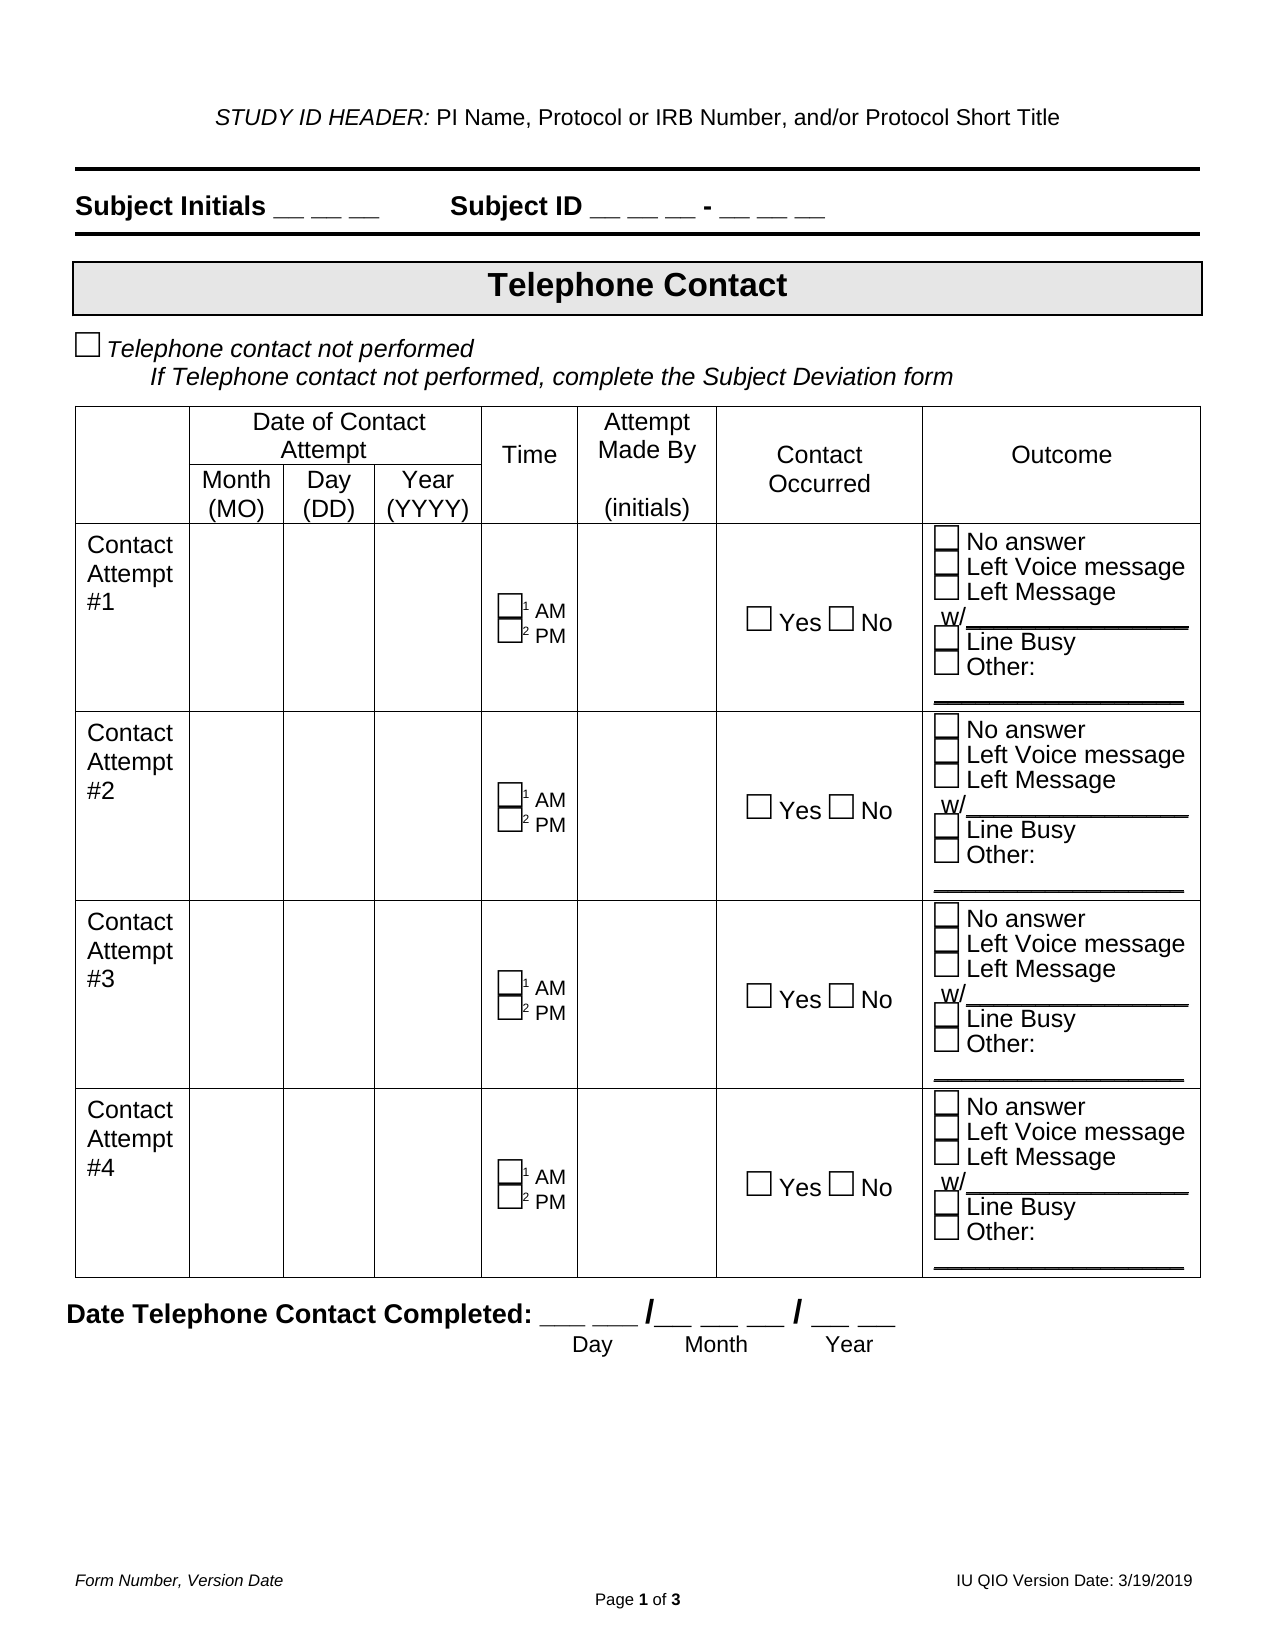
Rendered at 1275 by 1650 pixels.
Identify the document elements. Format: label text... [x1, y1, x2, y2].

table_cell [190, 1089, 283, 1277]
table_cell Month (MO) [190, 465, 283, 523]
subtitle Telephone Contact [74, 263, 1201, 314]
table_header Contact Occurred [717, 407, 922, 523]
table_cell □1 AM □2 PM [482, 1089, 577, 1277]
table_cell [284, 1089, 374, 1277]
table_cell □1 AM □2 PM [482, 712, 577, 900]
table_cell [375, 901, 481, 1088]
table_cell □1 AM □2 PM [482, 524, 577, 711]
table_cell [578, 1089, 716, 1277]
table_cell □1 AM □2 PM [482, 901, 577, 1088]
table_cell [284, 901, 374, 1088]
table_cell □ Yes □ No [717, 524, 922, 711]
table_cell □ Yes □ No [717, 712, 922, 900]
text Date Telephone Contact Completed: ___ ___ /__ __ __ / __ __ [66, 1292, 1200, 1331]
text If Telephone contact not performed, complete the Subject Deviation form [75, 362, 1200, 391]
table_cell □ Yes □ No [717, 1089, 922, 1277]
text Subject Initials __ __ __ Subject ID __ __ __ - __ __ __ [75, 171, 1200, 232]
table_header Outcome [923, 407, 1200, 523]
table_cell [284, 524, 374, 711]
table_cell □ No answer □ Left Voice message □ Left Message w/________________ □ Line Busy □ Other: __________________ [923, 901, 1200, 1088]
table_cell □ No answer □ Left Voice message □ Left Message w/________________ □ Line Busy □ Other: __________________ [923, 524, 1200, 711]
table_cell Year (YYYY) [375, 465, 481, 523]
table_cell Day (DD) [284, 465, 374, 523]
table_header Date of Contact Attempt [190, 407, 481, 464]
table_cell [190, 901, 283, 1088]
table_cell [284, 712, 374, 900]
table_cell [375, 524, 481, 711]
table_cell [190, 524, 283, 711]
table_cell □ No answer □ Left Voice message □ Left Message w/________________ □ Line Busy □ Other: __________________ [923, 712, 1200, 900]
table_header [76, 407, 189, 523]
text □ Telephone contact not performed [75, 337, 1200, 362]
table_cell □ Yes □ No [717, 901, 922, 1088]
table_cell Contact Attempt #1 [76, 524, 189, 711]
table_cell [375, 712, 481, 900]
table_cell [190, 712, 283, 900]
table_cell □ No answer □ Left Voice message □ Left Message w/________________ □ Line Busy □ Other: __________________ [923, 1089, 1200, 1277]
table_cell [578, 524, 716, 711]
text Day Month Year [572, 1331, 1200, 1357]
table_cell [375, 1089, 481, 1277]
table_cell [578, 712, 716, 900]
table_cell Contact Attempt #2 [76, 712, 189, 900]
table_cell Contact Attempt #3 [76, 901, 189, 1088]
table_cell Contact Attempt #4 [76, 1089, 189, 1277]
table_header Attempt Made By (initials) [578, 407, 716, 523]
table_cell [578, 901, 716, 1088]
table_header Time [482, 407, 577, 523]
